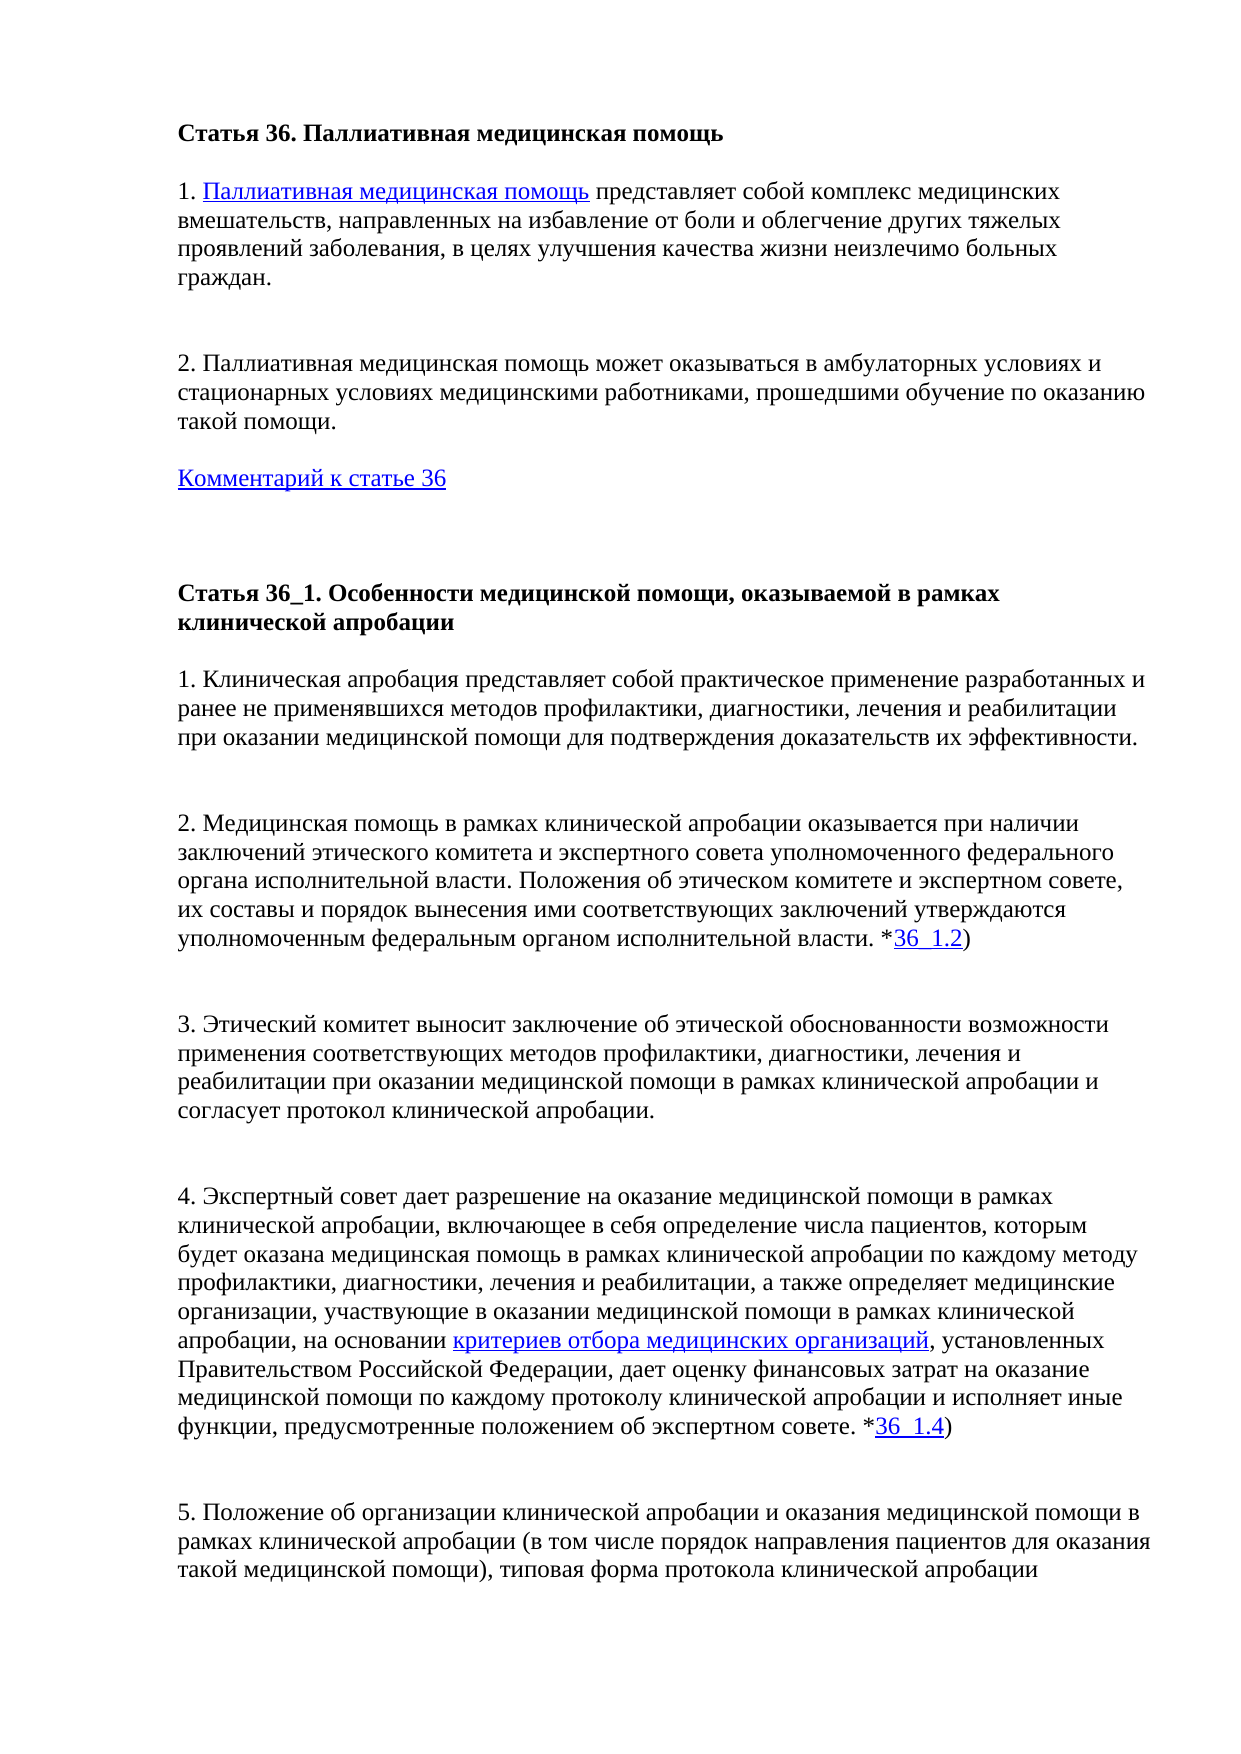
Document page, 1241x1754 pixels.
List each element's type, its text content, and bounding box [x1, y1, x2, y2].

text 2. Медицинская помощь в рамках клинической апробации оказывается при наличии заключений этического комитета и экспертного совета уполномоченного федерального органа исполнительной власти. Положения об этическом комитете и экспертном совете, их составы и порядок вынесения ими соответствующих заключений утверждаются уполномоченным федеральным органом исполнительной власти. *36_1.2) [177, 808, 1152, 980]
text 2. Паллиативная медицинская помощь может оказываться в амбулаторных условиях и стационарных условиях медицинскими работниками, прошедшими обучение по оказанию такой помощи. Комментарий к статье 36 [177, 348, 1152, 549]
text 1. Паллиативная медицинская помощь представляет собой комплекс медицинских вмешательств, направленных на избавление от боли и облегчение других тяжелых проявлений заболевания, в целях улучшения качества жизни неизлечимо больных граждан. [177, 176, 1152, 319]
text Статья 36. Паллиативная медицинская помощь [177, 118, 1152, 147]
text Статья 36_1. Особенности медицинской помощи, оказываемой в рамках клинической апробации [177, 578, 1152, 635]
text 1. Клиническая апробация представляет собой практическое применение разработанных и ранее не применявшихся методов профилактики, диагностики, лечения и реабилитации при оказании медицинской помощи для подтверждения доказательств их эффективности. [177, 664, 1152, 779]
text 3. Этический комитет выносит заключение об этической обоснованности возможности применения соответствующих методов профилактики, диагностики, лечения и реабилитации при оказании медицинской помощи в рамках клинической апробации и согласует протокол клинической апробации. [177, 1009, 1152, 1152]
text 4. Экспертный совет дает разрешение на оказание медицинской помощи в рамках клинической апробации, включающее в себя определение числа пациентов, которым будет оказана медицинская помощь в рамках клинической апробации по каждому методу профилактики, диагностики, лечения и реабилитации, а также определяет медицинские организации, участвующие в оказании медицинской помощи в рамках клинической апробации, на основании критериев отбора медицинских организаций, установленных Правительством Российской Федерации, дает оценку финансовых затрат на оказание медицинской помощи по каждому протоколу клинической апробации и исполняет иные функции, предусмотренные положением об экспертном совете. *36_1.4) [177, 1181, 1152, 1468]
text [177, 1497, 1152, 1583]
